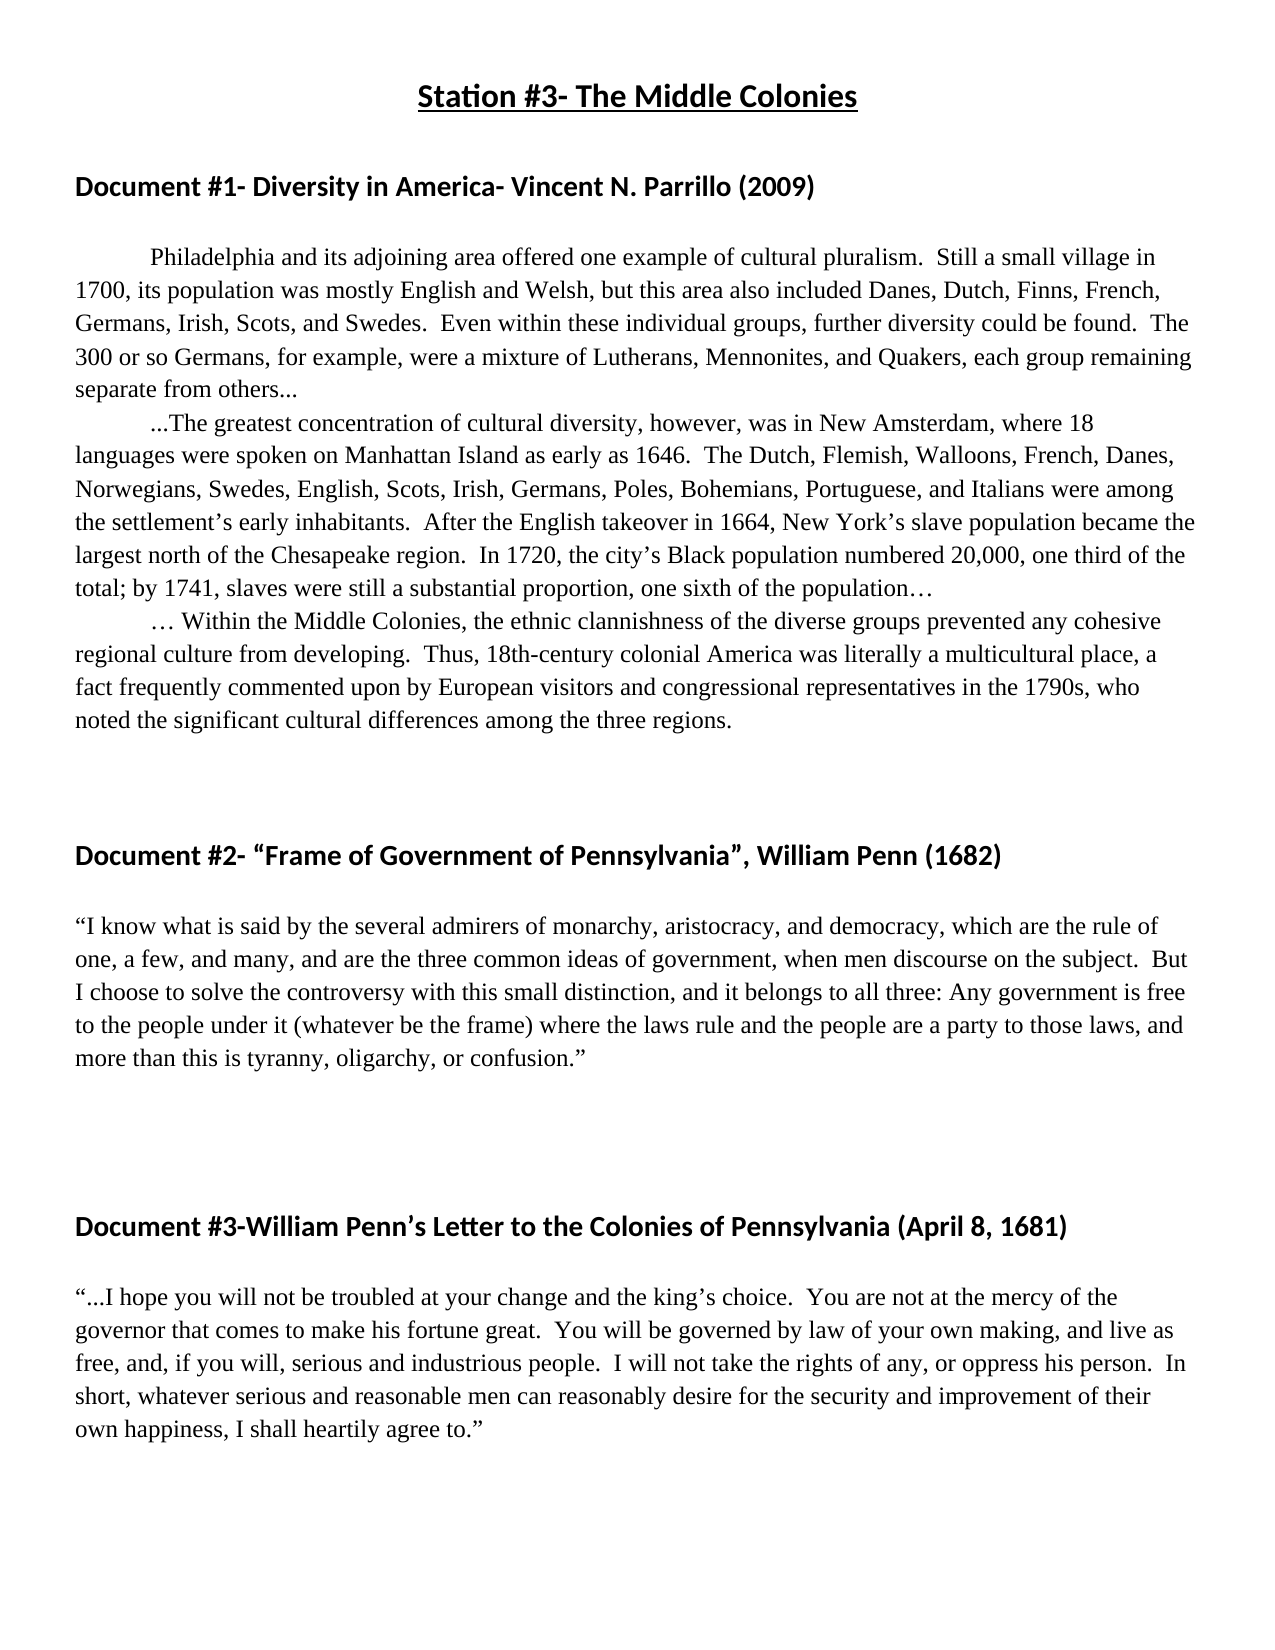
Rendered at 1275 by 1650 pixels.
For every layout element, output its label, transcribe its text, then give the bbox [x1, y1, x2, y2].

text “I know what is said by the several admirers of monarchy, aristocracy, and democracy, which are the rule of one, a few, and many, and are the three common ideas of government, when men discourse on the subject. But I choose to solve the controversy with this small distinction, and it belongs to all three: Any government is free to the people under it (whatever be the frame) where the laws rule and the people are a party to those laws, and more than this is tyranny, oligarchy, or confusion.” [75, 911, 1200, 1072]
text Document #1- Diversity in America- Vincent N. Parrillo (2009) [75, 168, 1200, 204]
text Philadelphia and its adjoining area offered one example of cultural pluralism. Still a small village in 1700, its population was mostly English and Welsh, but this area also included Danes, Dutch, Finns, French, Germans, Irish, Scots, and Swedes. Even within these individual groups, further diversity could be found. The 300 or so Germans, for example, were a mixture of Lutherans, Mennonites, and Quakers, each group remaining separate from others... [75, 242, 1200, 403]
text … Within the Middle Colonies, the ethnic clannishness of the diverse groups prevented any cohesive regional culture from developing. Thus, 18th-century colonial America was literally a multicultural place, a fact frequently commented upon by European visitors and congressional representatives in the 1790s, who noted the significant cultural differences among the three regions. [75, 606, 1200, 733]
text Document #3-William Penn’s Letter to the Colonies of Pennsylvania (April 8, 1681) [75, 1208, 1200, 1244]
text “...I hope you will not be troubled at your change and the king’s choice. You are not at the mercy of the governor that comes to make his fortune great. You will be governed by law of your own making, and live as free, and, if you will, serious and industrious people. I will not take the rights of any, or oppress his person. In short, whatever serious and reasonable men can reasonably desire for the security and improvement of their own happiness, I shall heartily agree to.” [75, 1282, 1200, 1443]
text Document #2- “Frame of Government of Pennsylvania”, William Penn (1682) [75, 837, 1200, 872]
text Station #3- The Middle Colonies [75, 75, 1200, 116]
text ...The greatest concentration of cultural diversity, however, was in New Amsterdam, where 18 languages were spoken on Manhattan Island as early as 1646. The Dutch, Flemish, Walloons, French, Danes, Norwegians, Swedes, English, Scots, Irish, Germans, Poles, Bohemians, Portuguese, and Italians were among the settlement’s early inhabitants. After the English takeover in 1664, New York’s slave population became the largest north of the Chesapeake region. In 1720, the city’s Black population numbered 20,000, one third of the total; by 1741, slaves were still a substantial proportion, one sixth of the population… [75, 408, 1200, 601]
